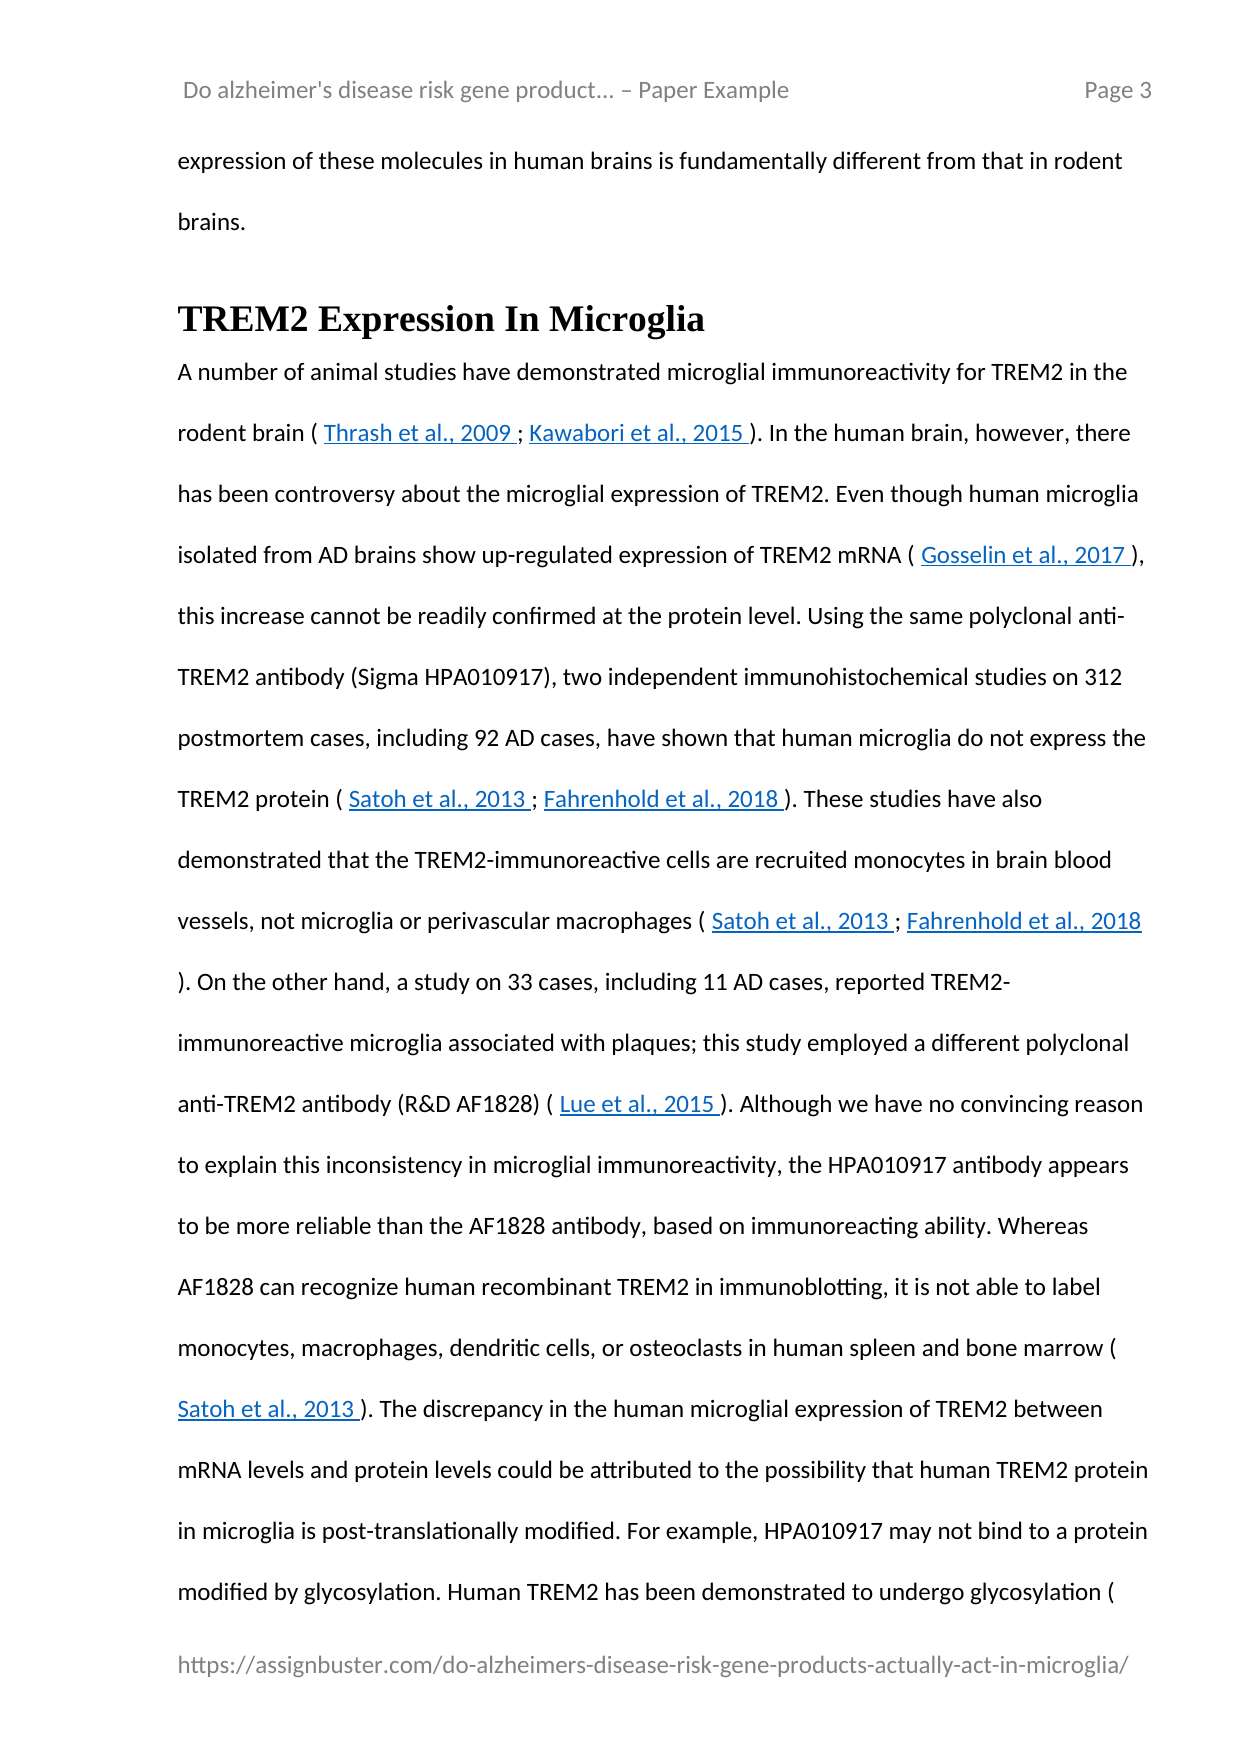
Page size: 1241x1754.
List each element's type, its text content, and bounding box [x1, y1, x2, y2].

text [177, 145, 1152, 237]
subtitle TREM2 Expression In Microglia [177, 297, 1152, 340]
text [177, 356, 1152, 1607]
